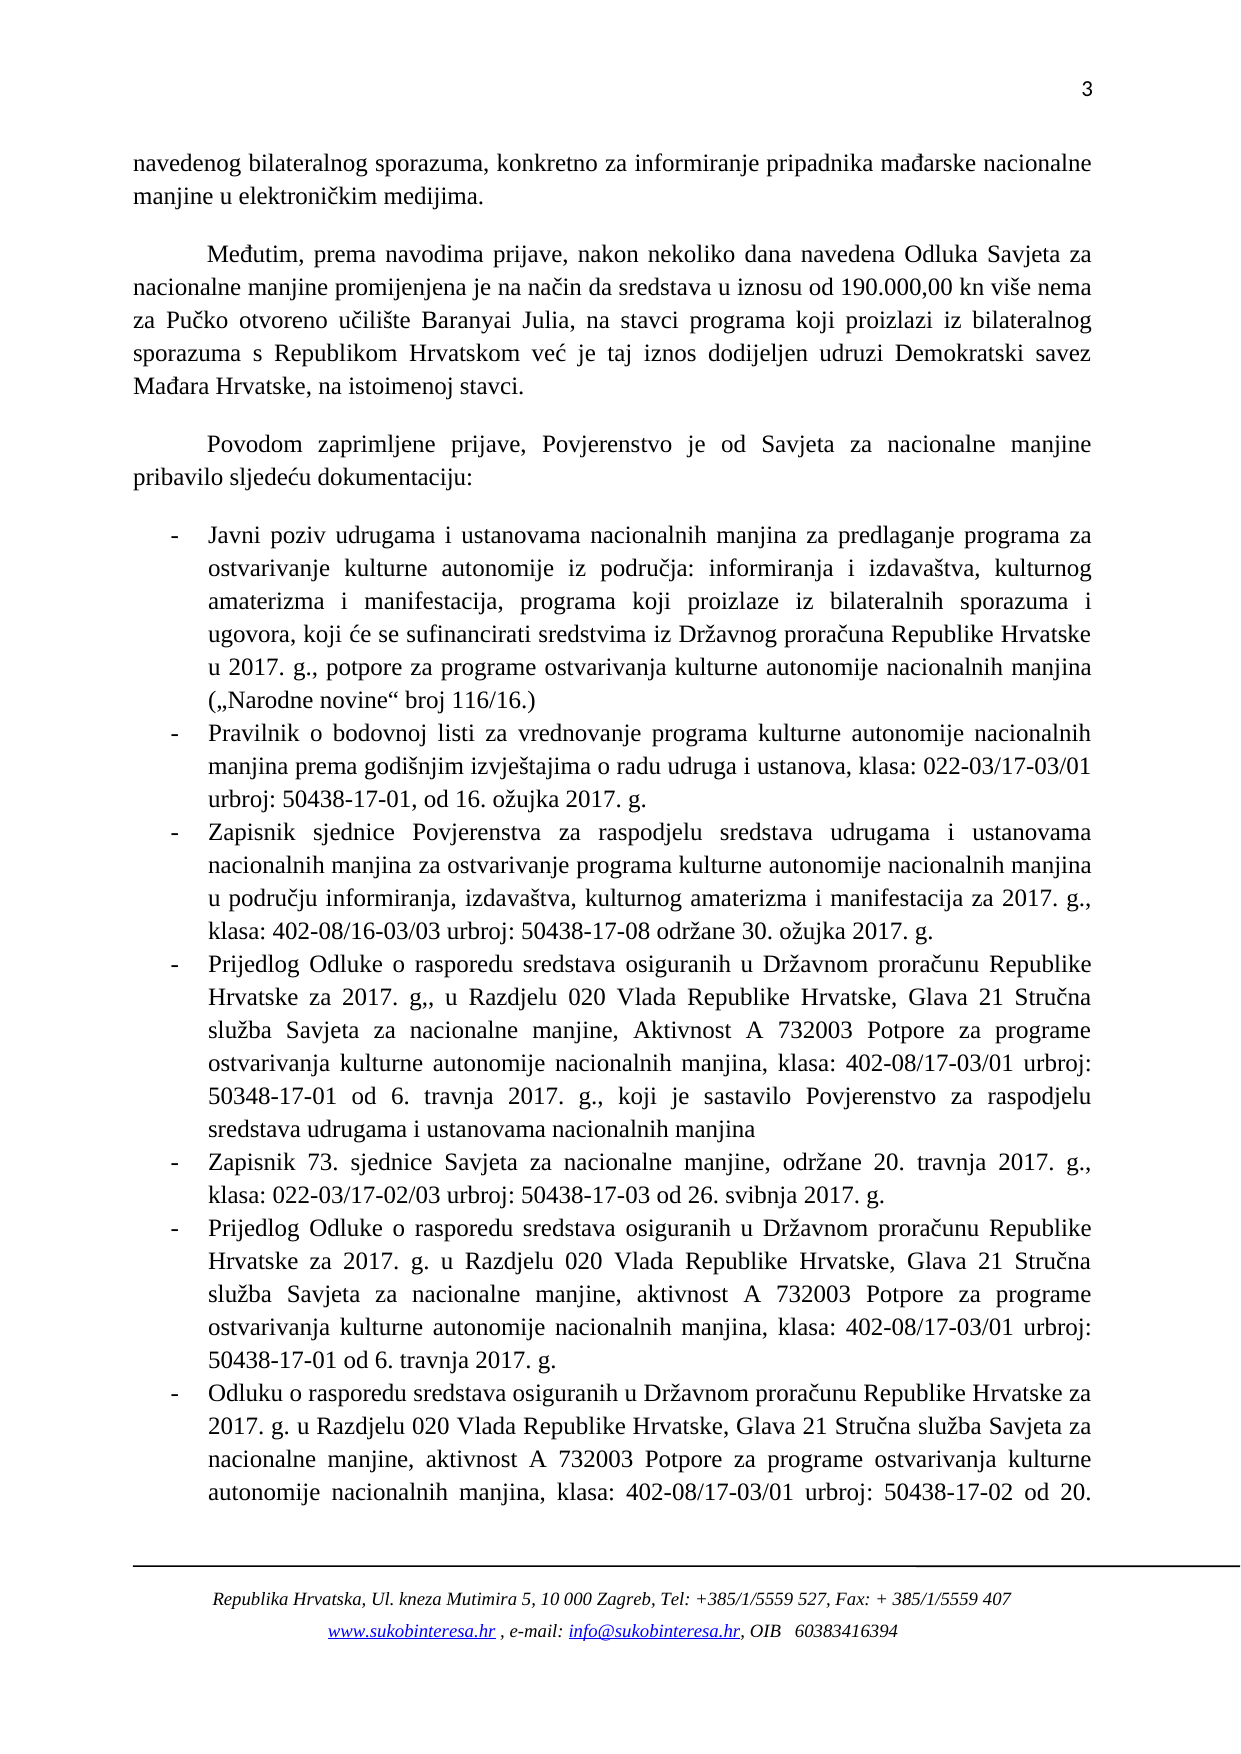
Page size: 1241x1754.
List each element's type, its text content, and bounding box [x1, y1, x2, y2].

text Povodom zaprimljene prijave, Povjerenstvo je od Savjeta za nacionalne manjine pribavilo sljedeću dokumentaciju: [133, 429, 1092, 491]
list Javni poziv udrugama i ustanovama nacionalnih manjina za predlaganje programa za ostvarivanje kulturne autonomije iz područja: informiranja i izdavaštva, kulturnog amaterizma i manifestacija, programa koji proizlaze iz bilateralnih sporazuma i ugovora, koji će se sufinancirati sredstvima iz Državnog proračuna Republike Hrvatske u 2017. g., potpore za programe ostvarivanja kulturne autonomije nacionalnih manjina („Narodne novine“ broj 116/16.) [170, 520, 1092, 714]
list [170, 1378, 1092, 1506]
list Zapisnik sjednice Povjerenstva za raspodjelu sredstava udrugama i ustanovama nacionalnih manjina za ostvarivanje programa kulturne autonomije nacionalnih manjina u području informiranja, izdavaštva, kulturnog amaterizma i manifestacija za 2017. g., klasa: 402-08/16-03/03 urbroj: 50438-17-08 održane 30. ožujka 2017. g. [170, 817, 1092, 945]
list Zapisnik 73. sjednice Savjeta za nacionalne manjine, održane 20. travnja 2017. g., klasa: 022-03/17-02/03 urbroj: 50438-17-03 od 26. svibnja 2017. g. [170, 1147, 1092, 1209]
list Prijedlog Odluke o rasporedu sredstava osiguranih u Državnom proračunu Republike Hrvatske za 2017. g,, u Razdjelu 020 Vlada Republike Hrvatske, Glava 21 Stručna služba Savjeta za nacionalne manjine, Aktivnost A 732003 Potpore za programe ostvarivanja kulturne autonomije nacionalnih manjina, klasa: 402-08/17-03/01 urbroj: 50348-17-01 od 6. travnja 2017. g., koji je sastavilo Povjerenstvo za raspodjelu sredstava udrugama i ustanovama nacionalnih manjina [170, 949, 1092, 1143]
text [133, 148, 1092, 209]
list Pravilnik o bodovnoj listi za vrednovanje programa kulturne autonomije nacionalnih manjina prema godišnjim izvještajima o radu udruga i ustanova, klasa: 022-03/17-03/01 urbroj: 50438-17-01, od 16. ožujka 2017. g. [170, 718, 1092, 813]
text Međutim, prema navodima prijave, nakon nekoliko dana navedena Odluka Savjeta za nacionalne manjine promijenjena je na način da sredstava u iznosu od 190.000,00 kn više nema za Pučko otvoreno učilište Baranyai Julia, na stavci programa koji proizlazi iz bilateralnog sporazuma s Republikom Hrvatskom već je taj iznos dodijeljen udruzi Demokratski savez Mađara Hrvatske, na istoimenoj stavci. [133, 239, 1092, 399]
list Prijedlog Odluke o rasporedu sredstava osiguranih u Državnom proračunu Republike Hrvatske za 2017. g. u Razdjelu 020 Vlada Republike Hrvatske, Glava 21 Stručna služba Savjeta za nacionalne manjine, aktivnost A 732003 Potpore za programe ostvarivanja kulturne autonomije nacionalnih manjina, klasa: 402-08/17-03/01 urbroj: 50438-17-01 od 6. travnja 2017. g. [170, 1213, 1092, 1374]
